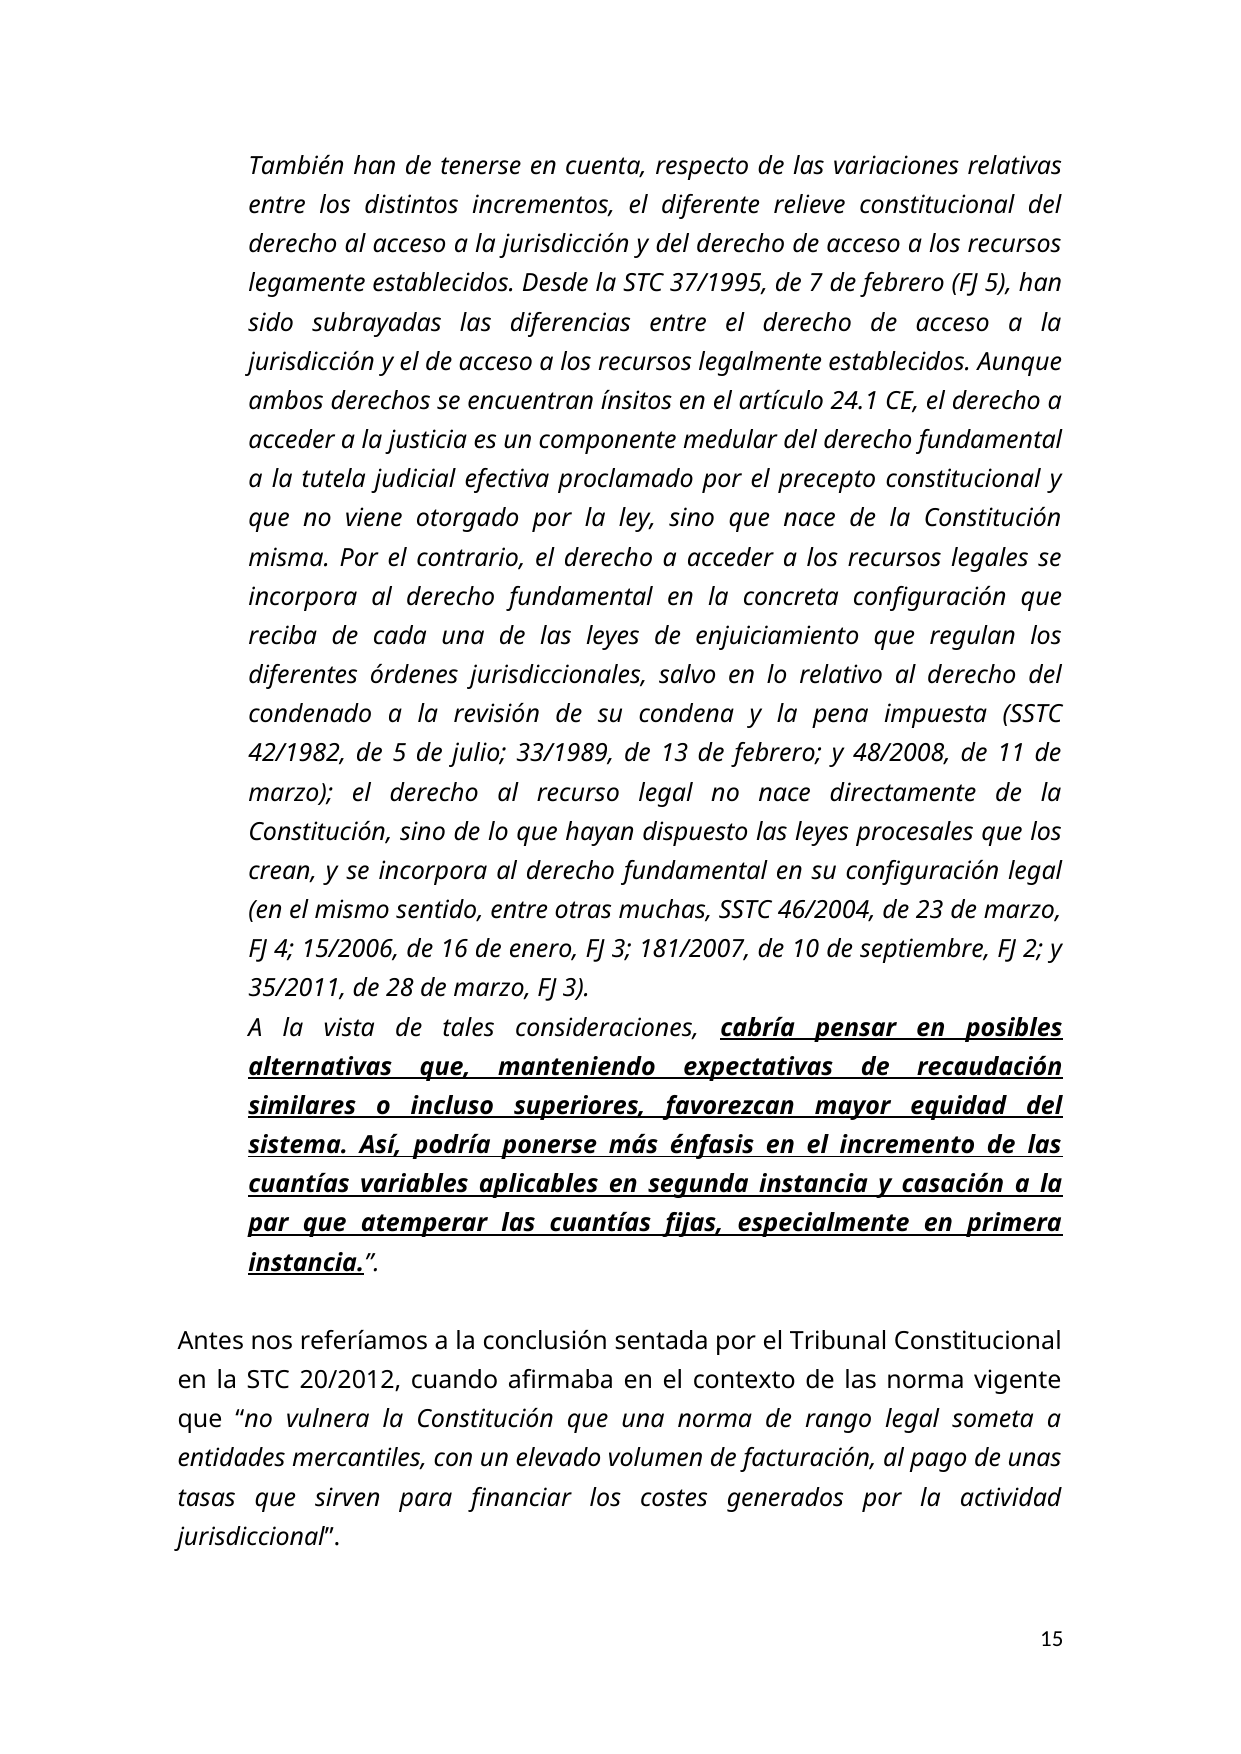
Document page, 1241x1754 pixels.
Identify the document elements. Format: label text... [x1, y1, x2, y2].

text También han de tenerse en cuenta, respecto de las variaciones relativas entre los distintos incrementos, el diferente relieve constitucional del derecho al acceso a la jurisdicción y del derecho de acceso a los recursos legamente establecidos. Desde la STC 37/1995, de 7 de febrero (FJ 5), han sido subrayadas las diferencias entre el derecho de acceso a la jurisdicción y el de acceso a los recursos legalmente establecidos. Aunque ambos derechos se encuentran ínsitos en el artículo 24.1 CE, el derecho a acceder a la justicia es un componente medular del derecho fundamental a la tutela judicial efectiva proclamado por el precepto constitucional y que no viene otorgado por la ley, sino que nace de la Constitución misma. Por el contrario, el derecho a acceder a los recursos legales se incorpora al derecho fundamental en la concreta configuración que reciba de cada una de las leyes de enjuiciamiento que regulan los diferentes órdenes jurisdiccionales, salvo en lo relativo al derecho del condenado a la revisión de su condena y la pena impuesta (SSTC 42/1982, de 5 de julio; 33/1989, de 13 de febrero; y 48/2008, de 11 de marzo); el derecho al recurso legal no nace directamente de la Constitución, sino de lo que hayan dispuesto las leyes procesales que los crean, y se incorpora al derecho fundamental en su configuración legal (en el mismo sentido, entre otras muchas, SSTC 46/2004, de 23 de marzo, FJ 4; 15/2006, de 16 de enero, FJ 3; 181/2007, de 10 de septiembre, FJ 2; y 35/2011, de 28 de marzo, FJ 3). [248, 148, 1063, 1004]
text A la vista de tales consideraciones, cabría pensar en posibles alternativas que, manteniendo expectativas de recaudación similares o incluso superiores, favorezcan mayor equidad del sistema. Así, podría ponerse más énfasis en el incremento de las cuantías variables aplicables en segunda instancia y casación a la par que atemperar las cuantías fijas, especialmente en primera instancia.”. [248, 1009, 1063, 1278]
text Antes nos referíamos a la conclusión sentada por el Tribunal Constitucional en la STC 20/2012, cuando afirmaba en el contexto de las norma vigente que “no vulnera la Constitución que una norma de rango legal someta a entidades mercantiles, con un elevado volumen de facturación, al pago de unas tasas que sirven para financiar los costes generados por la actividad jurisdiccional”. [177, 1323, 1063, 1552]
